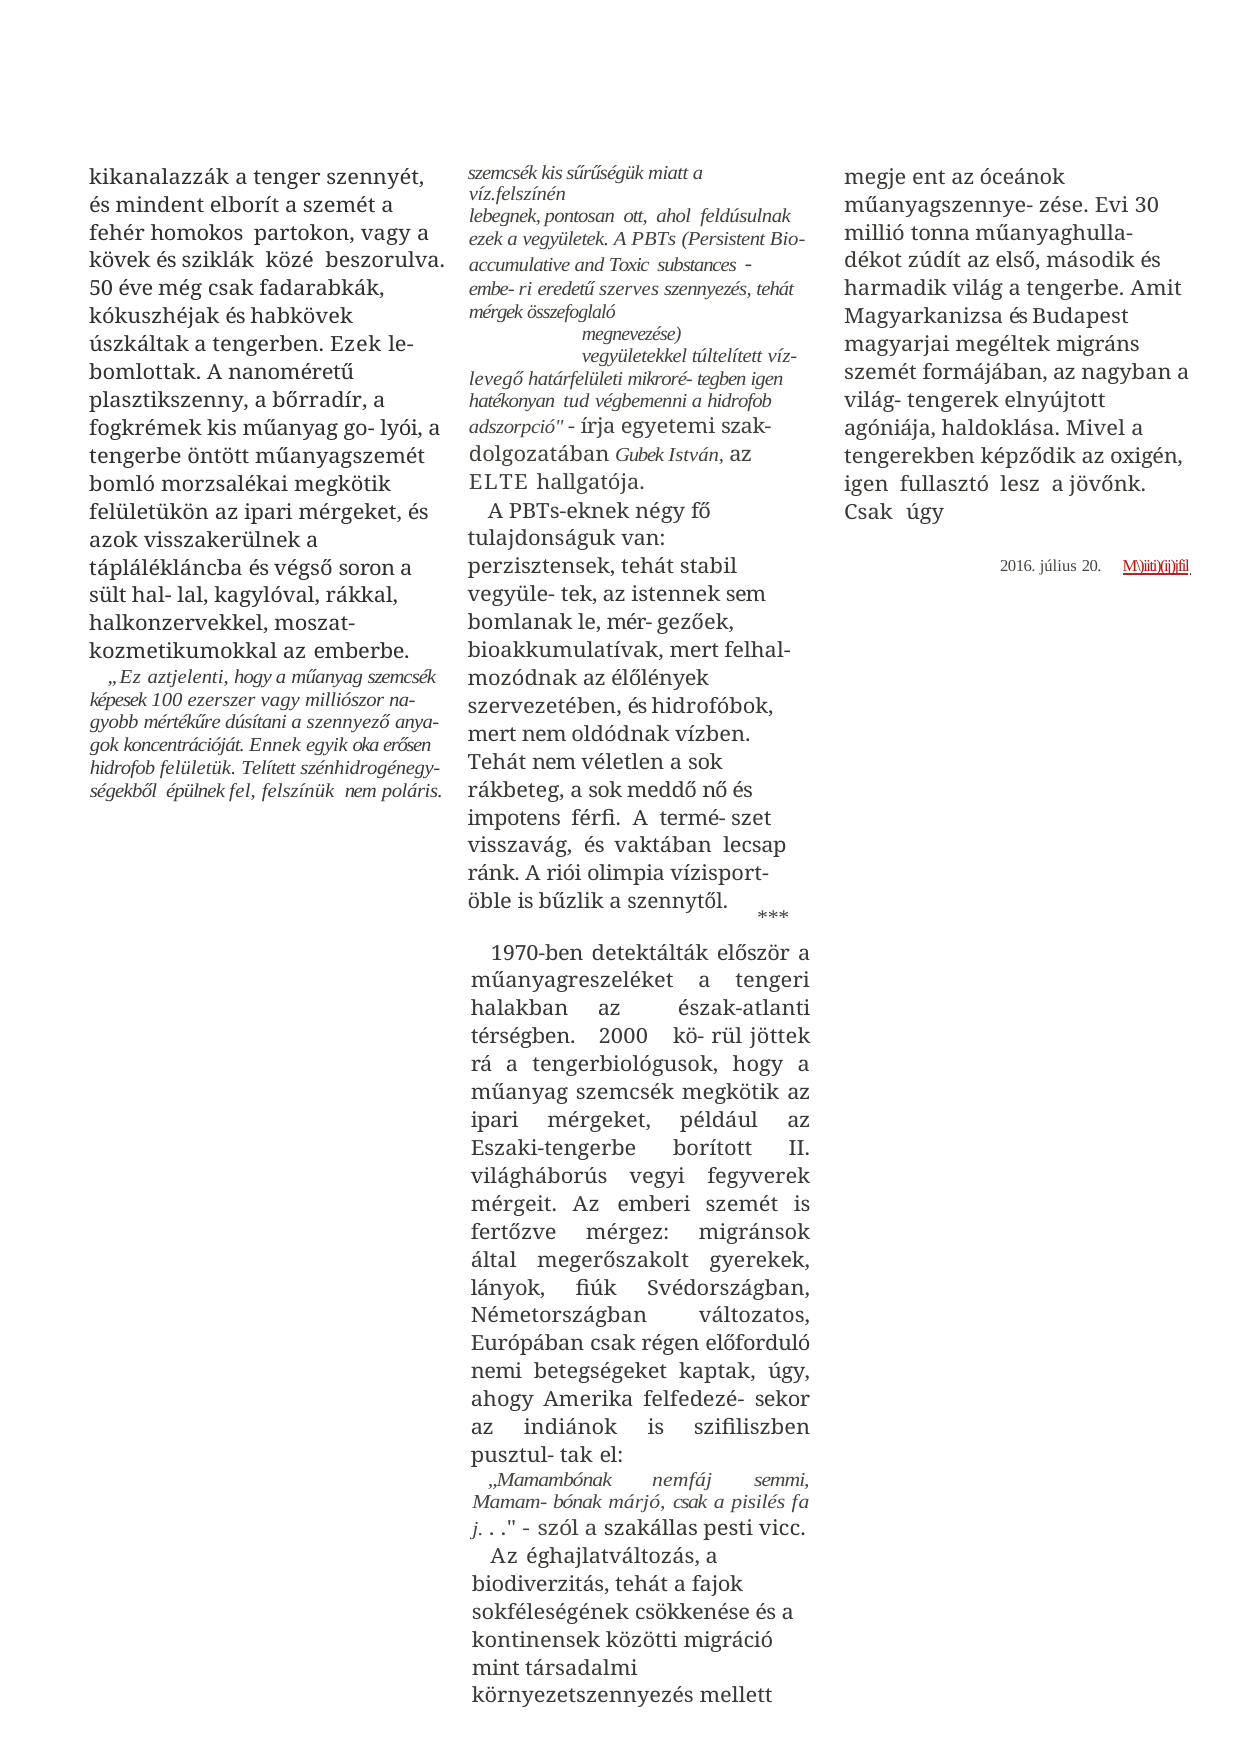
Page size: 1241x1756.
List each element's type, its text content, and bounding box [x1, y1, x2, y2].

text A PBTs-eknek négy fő tulajdonságuk van: perzisztensek, tehát stabil vegyüle- tek, az istennek sem bomlanak le, mér- gezőek, bioakkumulatívak, mert felhal- mozódnak az élőlények szervezetében, és hidrofóbok, mert nem oldódnak vízben. Tehát nem véletlen a sok rákbeteg, a sok meddő nő és impotens férfi. A termé- szet visszavág, és vaktában lecsap ránk. A riói olimpia vízisport-öble is bűzlik a szennytől. *** [467, 496, 807, 929]
text szemcsék kis sűrűségük miatt a víz.felszínén [468, 162, 807, 204]
text lebegnek, pontosan ott, ahol feldúsulnak ezek a vegyületek. A PBTs (Persistent Bio- accumulative and Toxic substances - embe- ri eredetű szerves szennyezés, tehát mérgek összefoglaló megnevezése) vegyületekkel túltelített víz-levegő határfelületi mikroré- tegben igen hatékonyan tud végbemenni a hidrofob adszorpció" - írja egyetemi szak- dolgozatában Gubek István, az ELTE hallgatója. [469, 205, 807, 496]
text „Ez aztjelenti, hogy a műanyag szemcsék képesek 100 ezerszer vagy milliószor na- gyobb mértékűre dúsítani a szennyező anya- gok koncentrációját. Ennek egyik oka erősen hidrofob felületük. Telített szénhidrogénegy- ségekből épülnek fel, felszínük nem poláris. [89, 665, 449, 802]
text 2016. július 20. M\)iiti)(ij)jfil [1000, 556, 1195, 575]
text ,,Mamambónak nemfáj semmi, Mamam- bónak márjó, csak a pisilés fa j. . ." - szól a szakállas pesti vicc. [472, 1469, 809, 1541]
text Az éghajlatváltozás, a biodiverzitás, tehát a fajok sokféleségének csökkenése és a kontinensek közötti migráció mint társadalmi környezetszennyezés mellett megje ent az óceánok műanyagszennye- zése. Evi 30 millió tonna műanyaghulla- dékot zúdít az első, második és harmadik világ a tengerbe. Amit Magyarkanizsa és Budapest magyarjai megéltek migráns szemét formájában, az nagyban a világ- tengerek elnyújtott agóniája, haldoklása. Mivel a tengerekben képződik az oxigén, igen fullasztó lesz a jövőnk. Csak úgy [844, 162, 1195, 525]
text Az éghajlatváltozás, a biodiverzitás, tehát a fajok sokféleségének csökkenése és a kontinensek közötti migráció mint társadalmi környezetszennyezés mellett megje ent az óceánok műanyagszennye- zése. Evi 30 millió tonna műanyaghulla- dékot zúdít az első, második és harmadik világ a tengerbe. Amit Magyarkanizsa és Budapest magyarjai megéltek migráns szemét formájában, az nagyban a világ- tengerek elnyújtott agóniája, haldoklása. Mivel a tengerekben képződik az oxigén, igen fullasztó lesz a jövőnk. Csak úgy [472, 1542, 812, 1709]
text 1970-ben detektálták először a műanyagreszeléket a tengeri halakban az észak-atlanti térségben. 2000 kö- rül jöttek rá a tengerbiológusok, hogy a műanyag szemcsék megkötik az ipari mérgeket, például az Eszaki-tengerbe borított II. világháborús vegyi fegyverek mérgeit. Az emberi szemét is fertőzve mérgez: migránsok által megerőszakolt gyerekek, lányok, fiúk Svédországban, Németországban változatos, Európában csak régen előforduló nemi betegségeket kaptak, úgy, ahogy Amerika felfedezé- sekor az indiánok is szifiliszben pusztul- tak el: [471, 938, 810, 1469]
